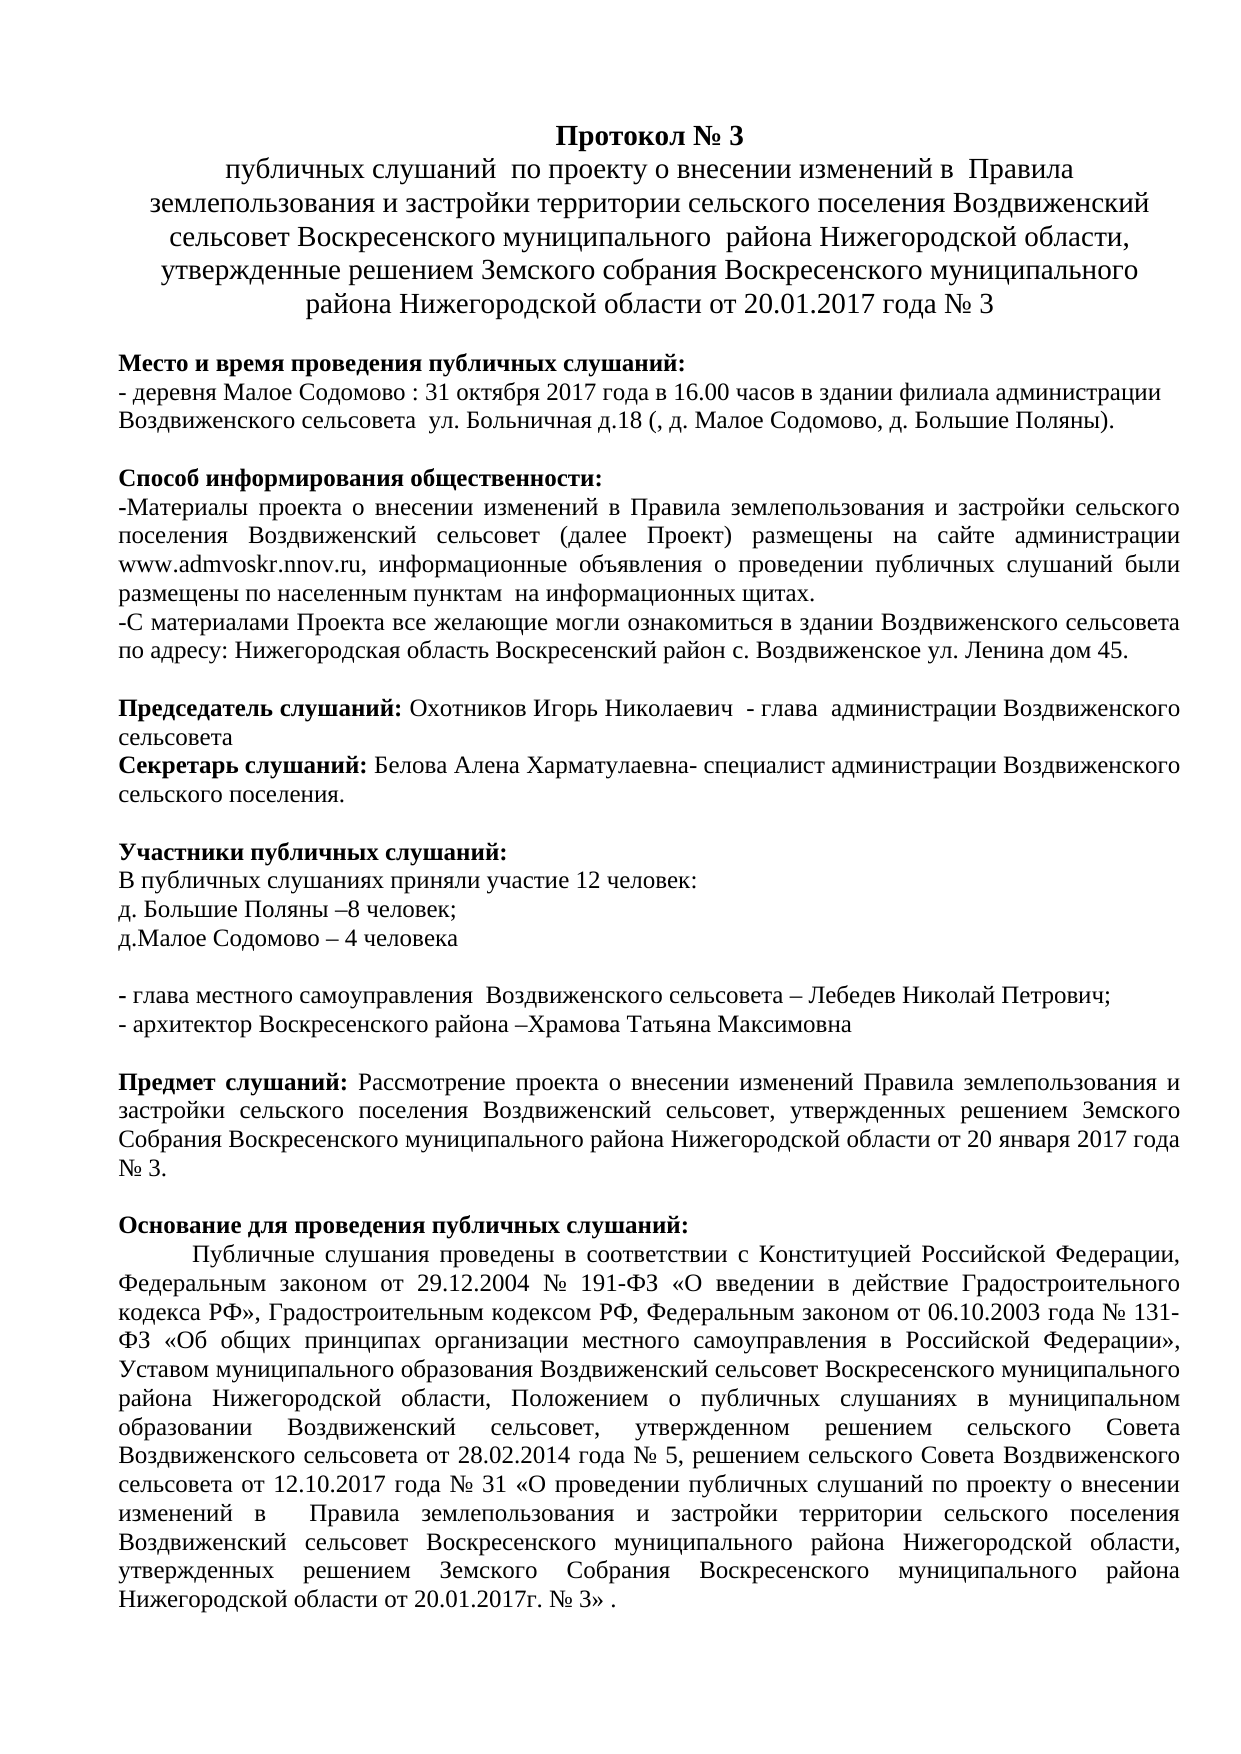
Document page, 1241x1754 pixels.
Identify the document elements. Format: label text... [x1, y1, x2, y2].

text д. Большие Поляны –8 человек; [118, 894, 1181, 923]
text Основание для проведения публичных слушаний: [118, 1211, 1181, 1239]
text Председатель слушаний: Охотников Игорь Николаевич - глава администрации Воздвиженского сельсовета [118, 693, 1181, 751]
text Предмет слушаний: Рассмотрение проекта о внесении изменений Правила землепользования и застройки сельского поселения Воздвиженский сельсовет, утвержденных решением Земского Собрания Воскресенского муниципального района Нижегородской области от 20 января 2017 года № 3. [118, 1067, 1181, 1182]
text Участники публичных слушаний: [118, 837, 1181, 866]
text -С материалами Проекта все желающие могли ознакомиться в здании Воздвиженского сельсовета по адресу: Нижегородская область Воскресенский район с. Воздвиженское ул. Ленина дом 45. [118, 607, 1181, 664]
text Секретарь слушаний: Белова Алена Харматулаевна- специалист администрации Воздвиженского сельского поселения. [118, 751, 1181, 808]
text Способ информирования общественности: [118, 463, 1181, 492]
text д.Малое Содомово – 4 человека [118, 923, 1181, 952]
text - деревня Малое Содомово : 31 октября 2017 года в 16.00 часов в здании филиала администрации Воздвиженского сельсовета ул. Больничная д.18 (, д. Малое Содомово, д. Большие Поляны). [118, 377, 1181, 434]
title публичных слушаний по проекту о внесении изменений в Правила землепользования и застройки территории сельского поселения Воздвиженский сельсовет Воскресенского муниципального района Нижегородской области, утвержденные решением Земского собрания Воскресенского муниципального района Нижегородской области от 20.01.2017 года № 3 [118, 152, 1181, 319]
text - глава местного самоуправления Воздвиженского сельсовета – Лебедев Николай Петрович; [118, 981, 1181, 1009]
text Место и время проведения публичных слушаний: [118, 348, 1181, 377]
text - архитектор Воскресенского района –Храмова Татьяна Максимовна [118, 1009, 1181, 1038]
text Публичные слушания проведены в соответствии с Конституцией Российской Федерации, Федеральным законом от 29.12.2004 № 191-ФЗ «О введении в действие Градостроительного кодекса РФ», Градостроительным кодексом РФ, Федеральным законом от 06.10.2003 года № 131-ФЗ «Об общих принципах организации местного самоуправления в Российской Федерации», Уставом муниципального образования Воздвиженский сельсовет Воскресенского муниципального района Нижегородской области, Положением о публичных слушаниях в муниципальном образовании Воздвиженский сельсовет, утвержденном решением сельского Совета Воздвиженского сельсовета от 28.02.2014 года № 5, решением сельского Совета Воздвиженского сельсовета от 12.10.2017 года № 31 «О проведении публичных слушаний по проекту о внесении изменений в Правила землепользования и застройки территории сельского поселения Воздвиженский сельсовет Воскресенского муниципального района Нижегородской области, утвержденных решением Земского Собрания Воскресенского муниципального района Нижегородской области от 20.01.2017г. № 3» . [118, 1239, 1181, 1613]
text В публичных слушаниях приняли участие 12 человек: [118, 866, 1181, 894]
text -Материалы проекта о внесении изменений в Правила землепользования и застройки сельского поселения Воздвиженский сельсовет (далее Проект) размещены на сайте администрации www.admvoskr.nnov.ru, информационные объявления о проведении публичных слушаний были размещены по населенным пунктам на информационных щитах. [118, 492, 1181, 607]
text Протокол № 3 [118, 118, 1181, 152]
